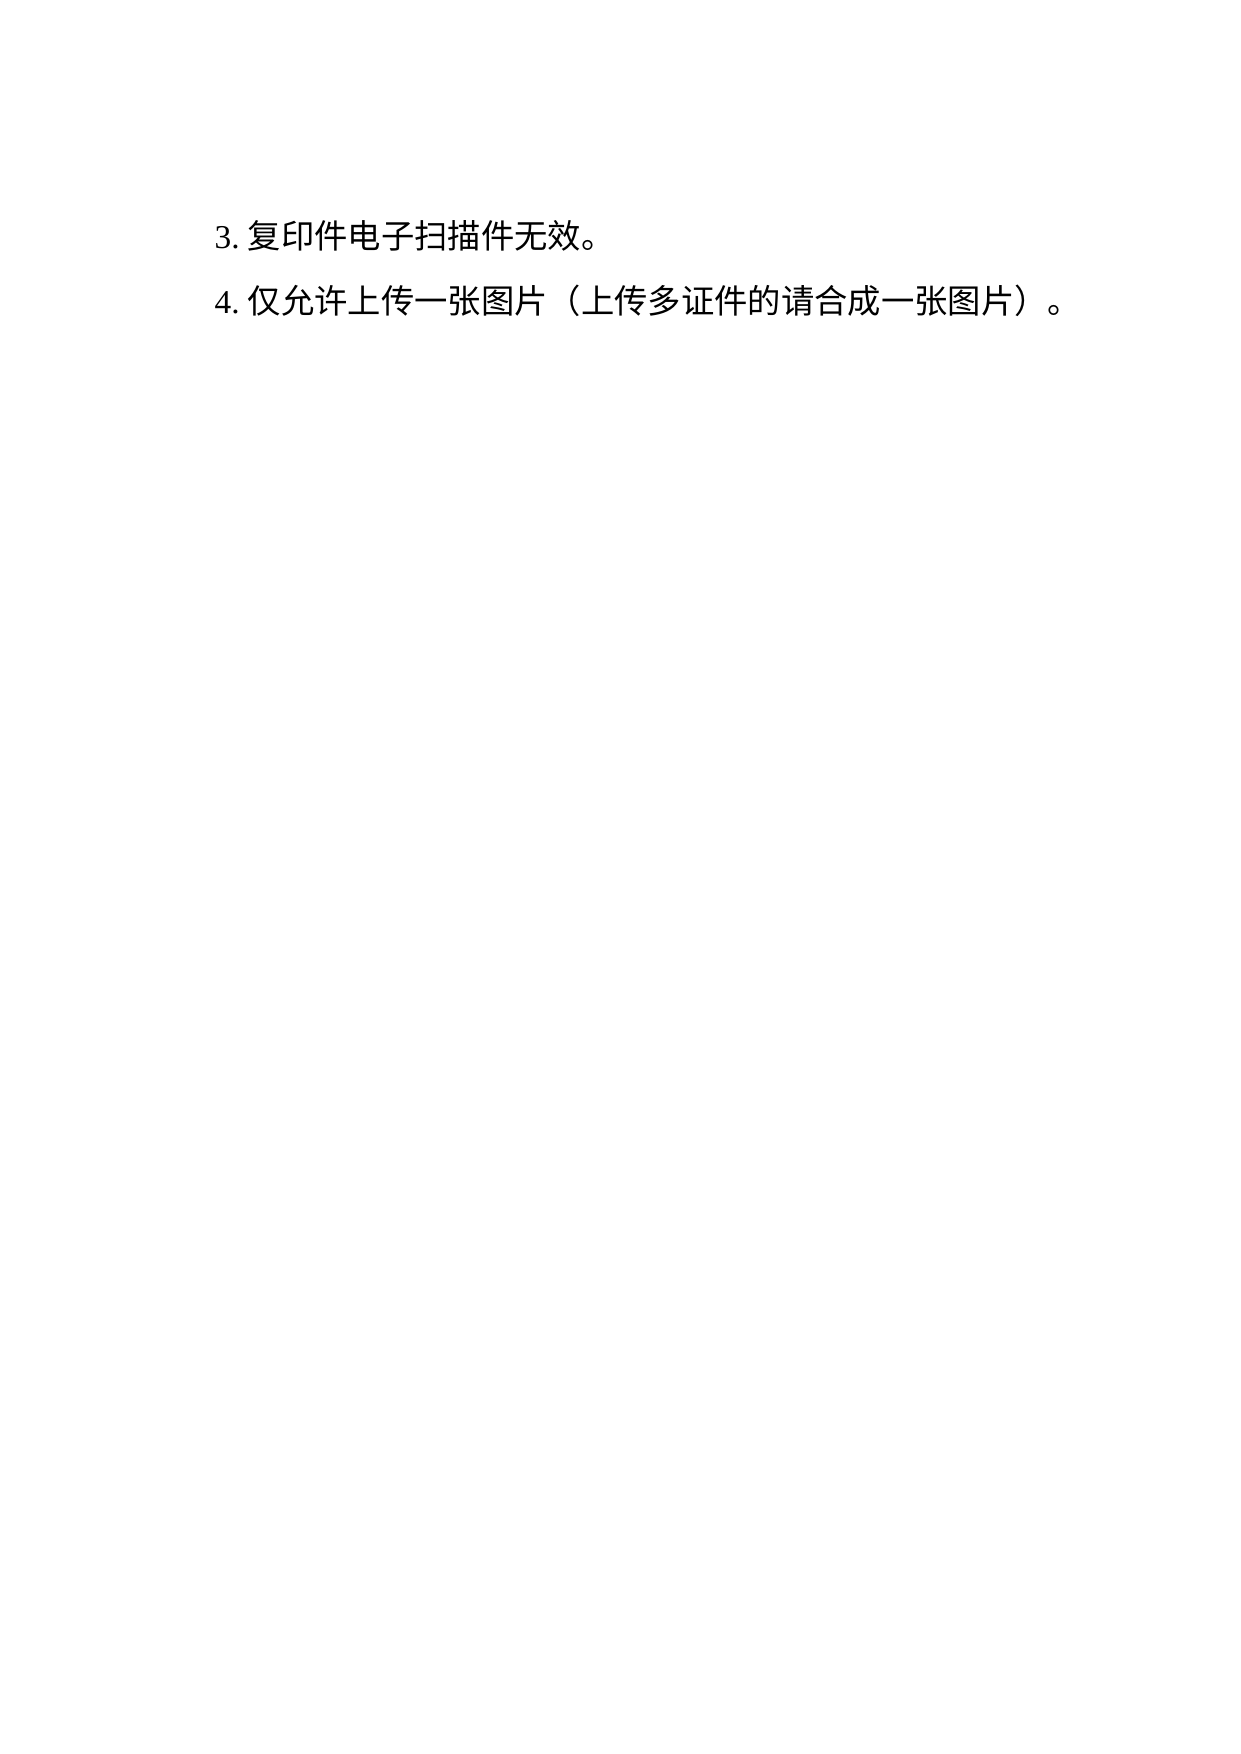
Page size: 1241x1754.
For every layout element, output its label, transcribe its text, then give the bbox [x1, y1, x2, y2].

text 3. 复印件电子扫描件无效。 [148, 202, 1092, 267]
text 4. 仅允许上传一张图片（上传多证件的请合成一张图片）。 [148, 267, 1092, 332]
